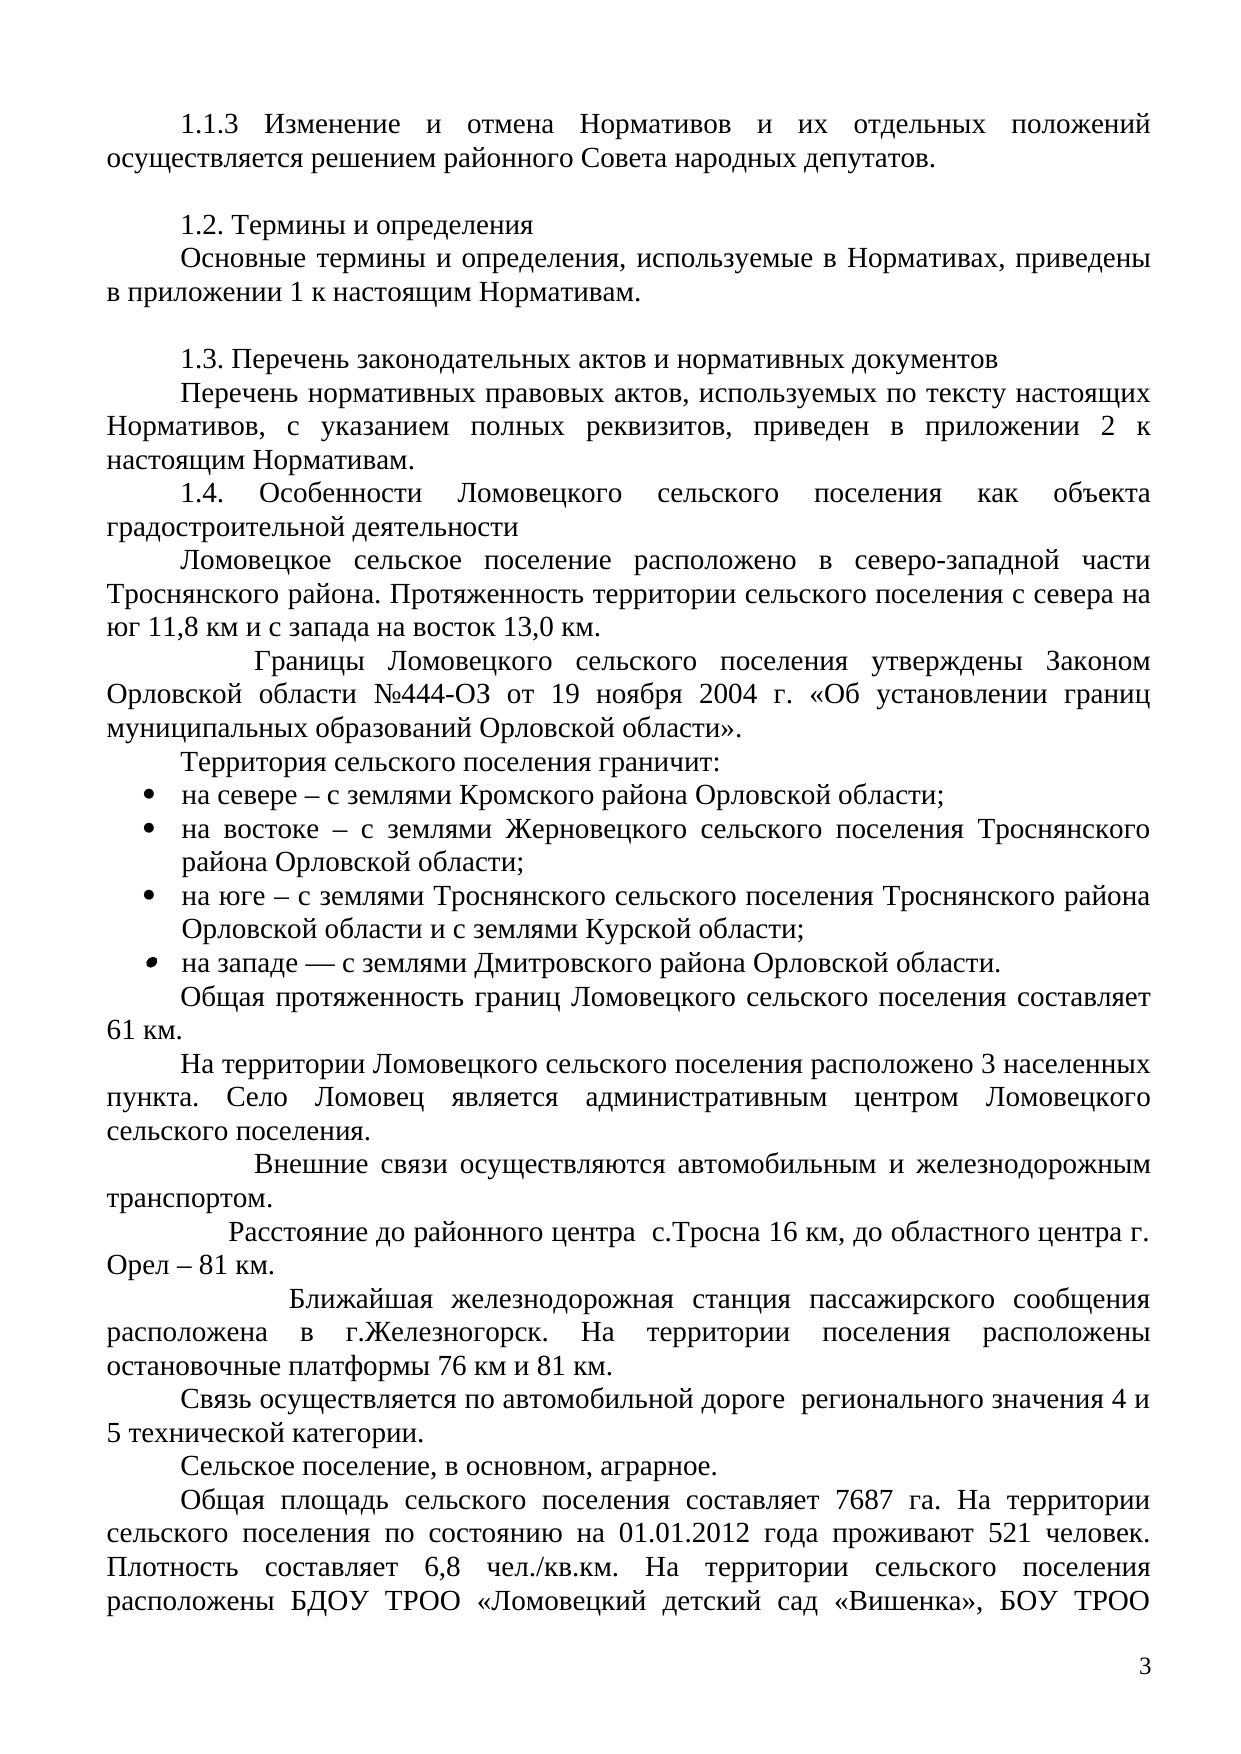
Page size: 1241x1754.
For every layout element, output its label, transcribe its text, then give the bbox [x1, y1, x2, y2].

list на юге – с землями Троснянского сельского поселения Троснянского района Орловской области и с землями Курской области; [144, 878, 1152, 945]
text 1.4. Особенности Ломовецкого сельского поселения как объекта градостроительной деятельности [106, 475, 1152, 542]
text Основные термины и определения, используемые в Нормативах, приведены в приложении 1 к настоящим Нормативам. [106, 241, 1152, 308]
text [106, 1482, 1152, 1616]
text Внешние связи осуществляются автомобильным и железнодорожным транспортом. [106, 1147, 1152, 1214]
text Ближайшая железнодорожная станция пассажирского сообщения расположена в г.Железногорск. На территории поселения расположены остановочные платформы 76 км и 81 км. [106, 1281, 1152, 1381]
text Расстояние до районного центра с.Тросна 16 км, до областного центра г. Орел – 81 км. [106, 1214, 1152, 1281]
text Общая протяженность границ Ломовецкого сельского поселения составляет 61 км. [106, 979, 1152, 1046]
text Территория сельского поселения граничит: [106, 744, 1152, 777]
text Перечень нормативных правовых актов, используемых по тексту настоящих Нормативов, с указанием полных реквизитов, приведен в приложении 2 к настоящим Нормативам. [106, 375, 1152, 475]
text 1.2. Термины и определения [106, 207, 1152, 241]
list на западе — с землями Дмитровского района Орловской области. [144, 945, 1152, 979]
text Сельское поселение, в основном, аграрное. [106, 1448, 1152, 1482]
text Ломовецкое сельское поселение расположено в северо-западной части Троснянского района. Протяженность территории сельского поселения с севера на юг 11,8 км и с запада на восток 13,0 км. [106, 542, 1152, 643]
text Связь осуществляется по автомобильной дороге регионального значения 4 и 5 технической категории. [106, 1381, 1152, 1448]
list на востоке – с землями Жерновецкого сельского поселения Троснянского района Орловской области; [144, 811, 1152, 878]
list на севере – с землями Кромского района Орловской области; [144, 777, 1152, 811]
text 1.1.3 Изменение и отмена Нормативов и их отдельных положений осуществляется решением районного Совета народных депутатов. [106, 106, 1152, 173]
text На территории Ломовецкого сельского поселения расположено 3 населенных пункта. Село Ломовец является административным центром Ломовецкого сельского поселения. [106, 1046, 1152, 1147]
text Границы Ломовецкого сельского поселения утверждены Законом Орловской области №444-ОЗ от 19 ноября 2004 г. «Об установлении границ муниципальных образований Орловской области». [106, 643, 1152, 744]
text 1.3. Перечень законодательных актов и нормативных документов [106, 341, 1152, 375]
